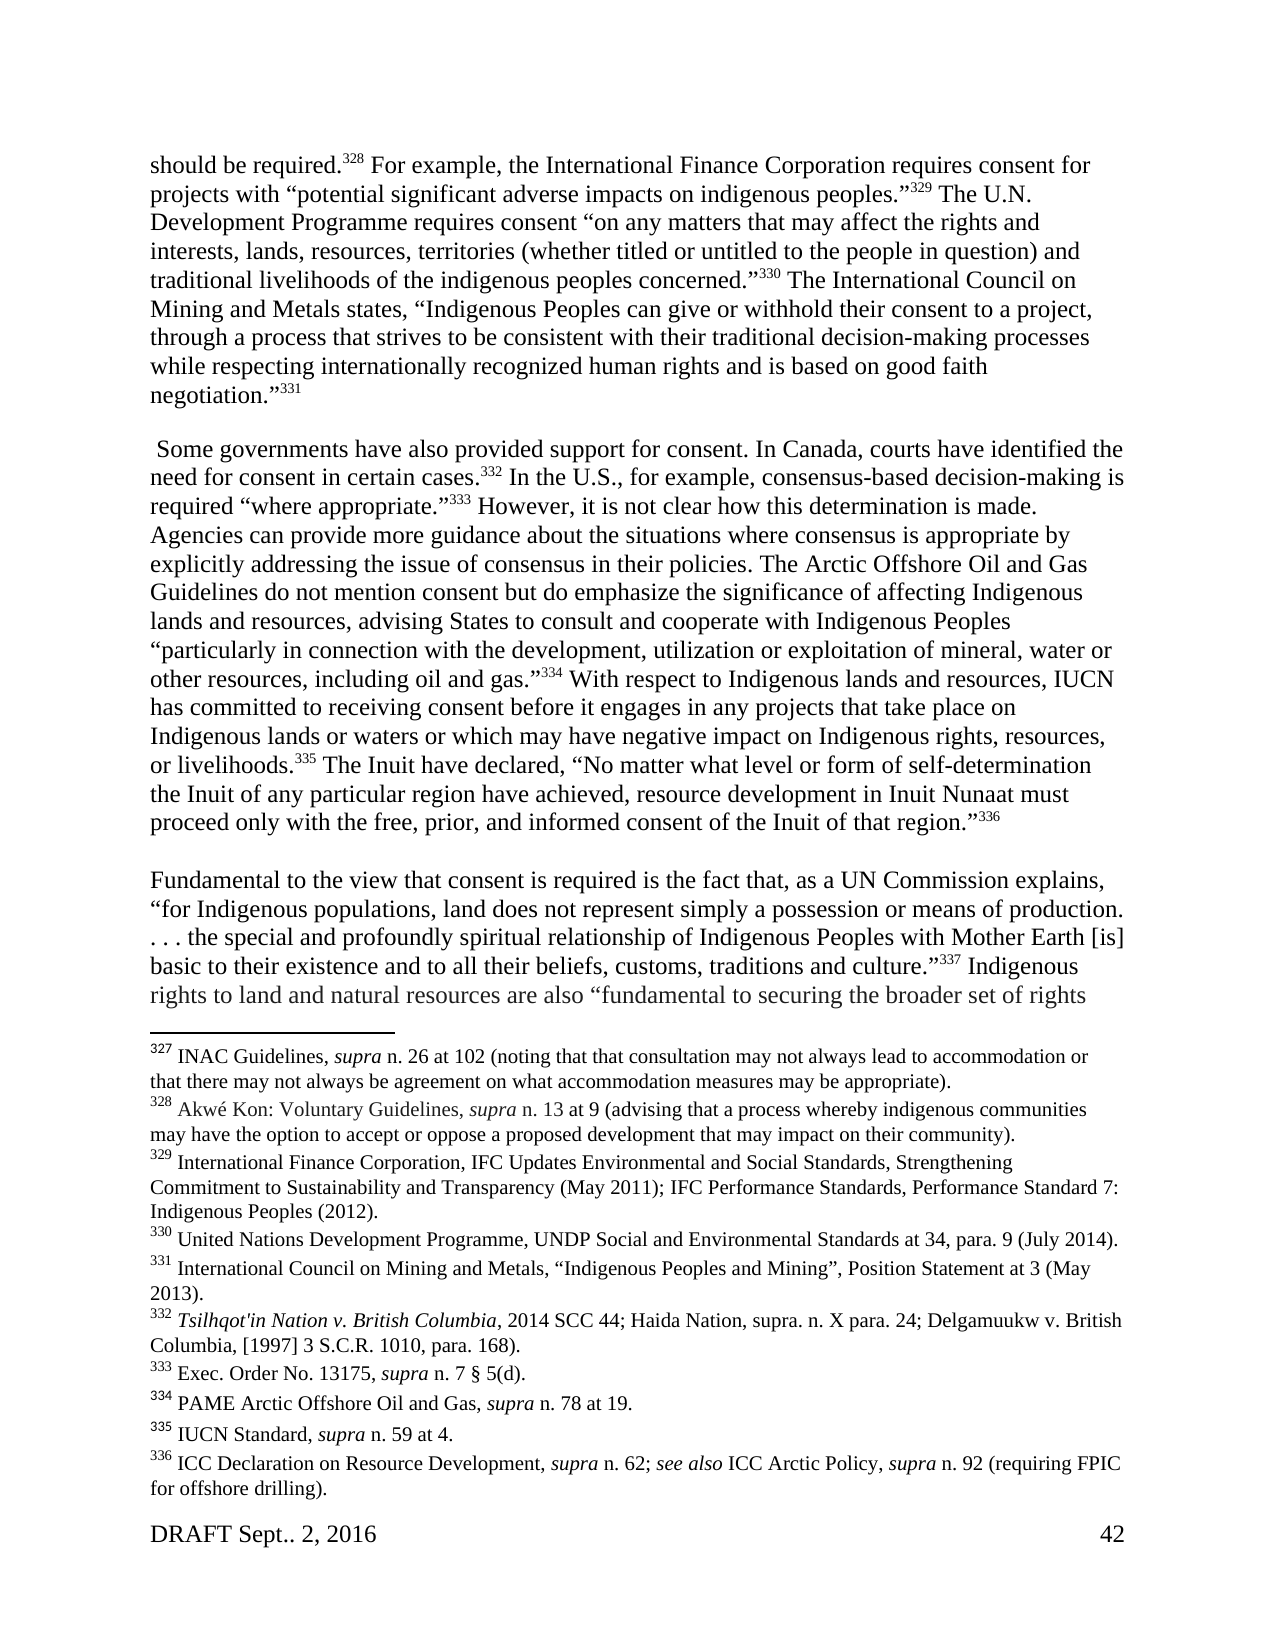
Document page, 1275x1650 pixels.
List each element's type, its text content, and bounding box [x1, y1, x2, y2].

text Some governments have also provided support for consent. In Canada, courts have identified the need for consent in certain cases. In the U.S., for example, consensus-based decision-making is required “where appropriate.” However, it is not clear how this determination is made. Agencies can provide more guidance about the situations where consensus is appropriate by explicitly addressing the issue of consensus in their policies. The Arctic Offshore Oil and Gas Guidelines do not mention consent but do emphasize the significance of affecting Indigenous lands and resources, advising States to consult and cooperate with Indigenous Peoples “particularly in connection with the development, utilization or exploitation of mineral, water or other resources, including oil and gas.” With respect to Indigenous lands and resources, IUCN has committed to receiving consent before it engages in any projects that take place on Indigenous lands or waters or which may have negative impact on Indigenous rights, resources, or livelihoods. The Inuit have declared, “No matter what level or form of self-determination the Inuit of any particular region have achieved, resource development in Inuit Nunaat must proceed only with the free, prior, and informed consent of the Inuit of that region.” [150, 434, 1125, 836]
text Fundamental to the view that consent is required is the fact that, as a UN Commission explains, “for Indigenous populations, land does not represent simply a possession or means of production. . . . the special and profoundly spiritual relationship of Indigenous Peoples with Mother Earth [is] basic to their existence and to all their beliefs, customs, traditions and culture.” Indigenous rights to land and natural resources are also “fundamental to securing the broader set of rights related to self-management and the right to determine their own priorities for development.” In addition, Indigenous Peoples often face discrimination and a lack of representation in host state legal systems. Thus, Indigenous Peoples are particularly likely to experience infringements of their rights from activities that affect their lands and waters. As a result some argue, “Where property rights are affected by natural resource extraction, the international norm is developing to also require actual consent by the Indigenous Peoples concerned.” If there is likely to be a significant and direct impact on Indigenous Peoples’ lives or territories, there is a strong presumption that international standards require consent. As States address climate change mitigation strategies, these activities are likely to affect fundamental Indigenous rights, as well. [150, 865, 1125, 1009]
text It is less clear whether the UNDRIP and ILO No. 169 require consent prior to exploration or exploitation of mineral and sub-surface resources on Indigenous lands. Some experts emphasize that the convention “should not be regarded as according Indigenous Peoples a general ‘veto power’ over decisions that may affect them, but rather as establishing consent as the objective of consultations.” Some Arctic governments have asserted a similar interpretation. However, many organizations and Indigenous Peoples assert that consent should be required. For example, the International Finance Corporation requires consent for projects with “potential significant adverse impacts on indigenous peoples.” The U.N. Development Programme requires consent “on any matters that may affect the rights and interests, lands, resources, territories (whether titled or untitled to the people in question) and traditional livelihoods of the indigenous peoples concerned.” The International Council on Mining and Metals states, “Indigenous Peoples can give or withhold their consent to a project, through a process that strives to be consistent with their traditional decision-making processes while respecting internationally recognized human rights and is based on good faith negotiation.” [150, 150, 1125, 409]
